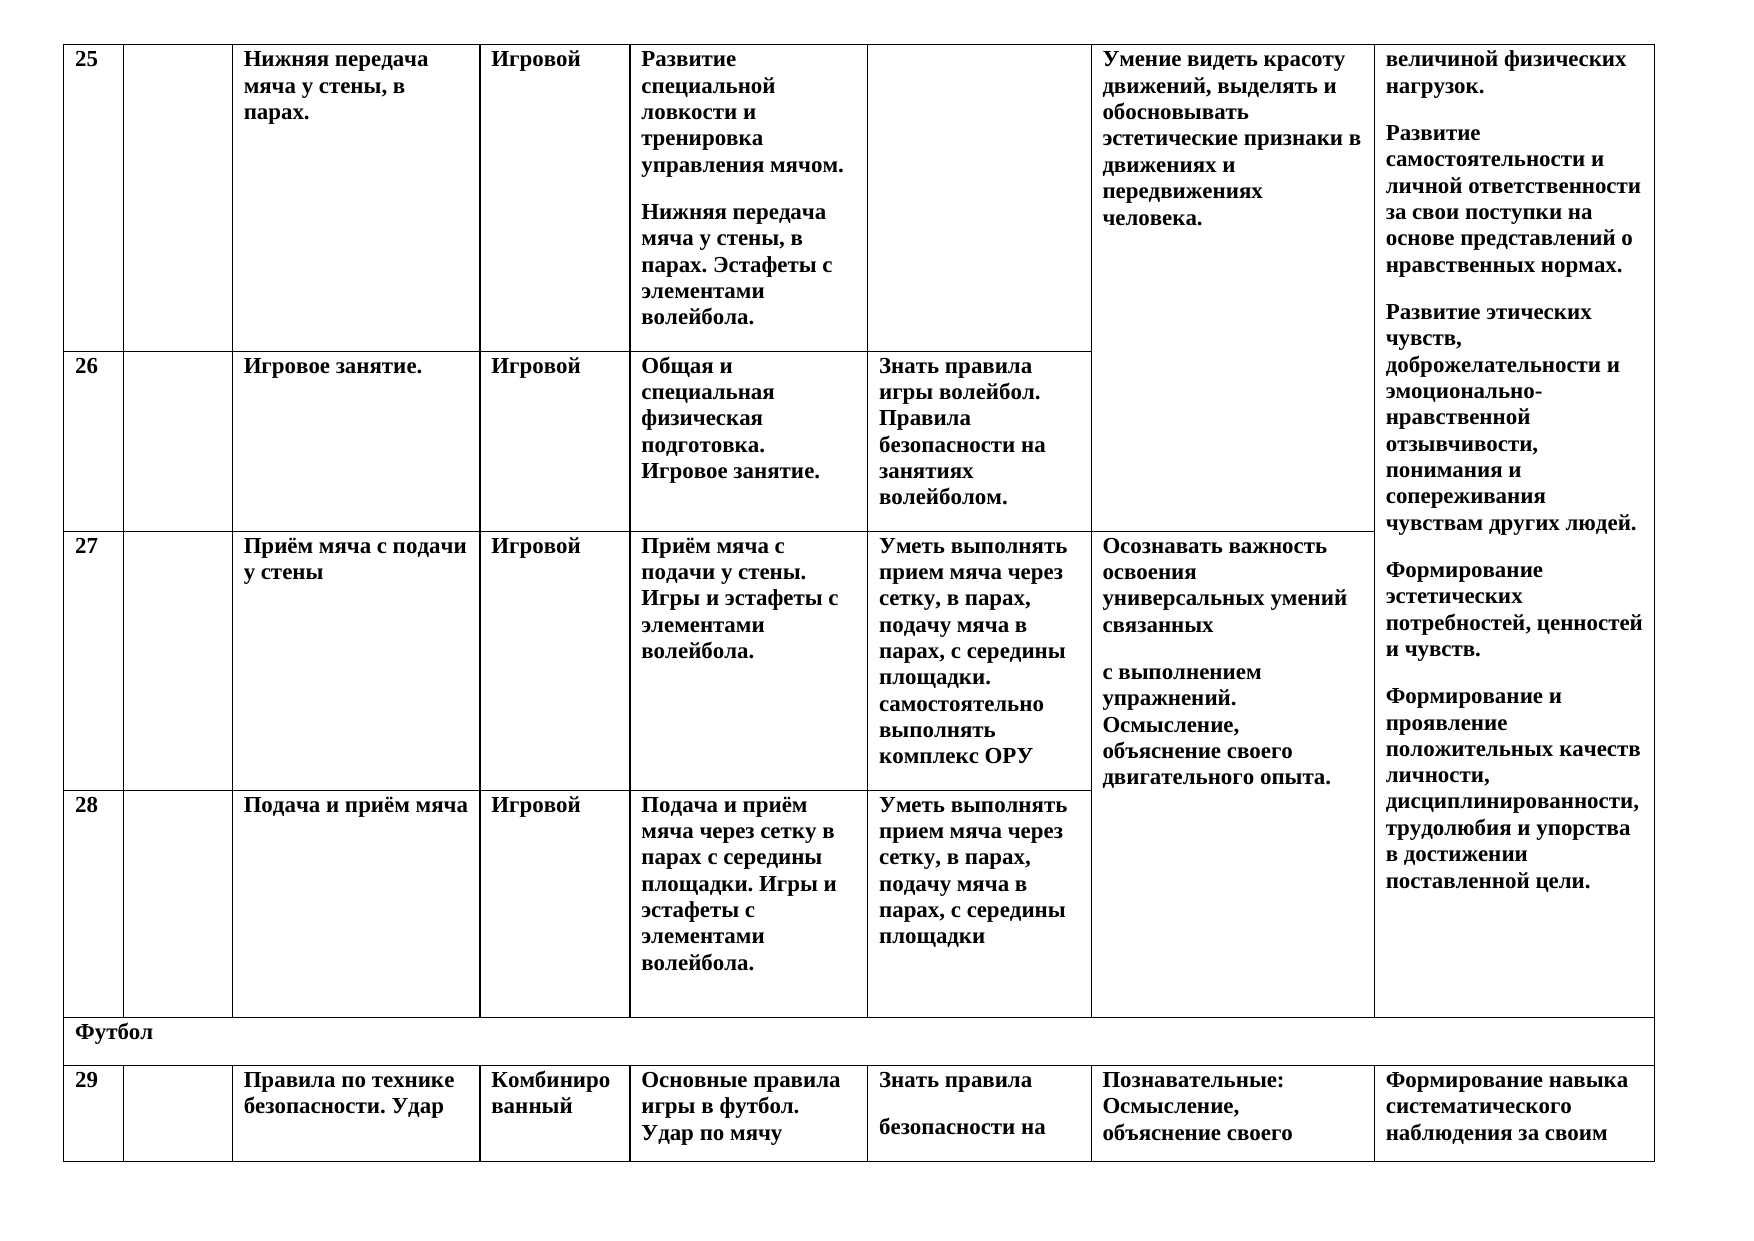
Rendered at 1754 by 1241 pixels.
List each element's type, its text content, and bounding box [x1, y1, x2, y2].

table_cell Знать правила игры волейбол. Правила безопасности на занятиях волейболом. [868, 352, 1091, 531]
table_cell 29 [64, 1066, 123, 1161]
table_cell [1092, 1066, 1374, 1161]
table_cell Осознавать важность освоения универсальных умений связанных с выполнением упражнений. Осмысление, объяснение своего двигательного опыта. [1092, 532, 1374, 1017]
table_cell Уметь выполнять прием мяча через сетку, в парах, подачу мяча в парах, с середины площадки. самостоятельно выполнять комплекс ОРУ [868, 532, 1091, 790]
table_cell Подача и приём мяча [233, 791, 479, 1017]
table_cell Футбол [64, 1018, 1654, 1065]
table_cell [1375, 1066, 1654, 1161]
table_cell Уметь выполнять прием мяча через сетку, в парах, подачу мяча в парах, с середины площадки [868, 791, 1091, 1017]
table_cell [631, 1066, 867, 1161]
table_cell Развитие специальной ловкости и тренировка управления мячом. Нижняя передача мяча у стены, в парах. Эстафеты с элементами волейбола. [631, 45, 867, 351]
table_cell [124, 352, 232, 531]
table_cell Подача и приём мяча через сетку в парах с середины площадки. Игры и эстафеты с элементами волейбола. [631, 791, 867, 1017]
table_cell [233, 1066, 479, 1161]
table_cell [868, 1066, 1091, 1161]
table_cell Игровое занятие. [233, 352, 479, 531]
table_cell Приём мяча с подачи у стены. Игры и эстафеты с элементами волейбола. [631, 532, 867, 790]
table_cell [124, 532, 232, 790]
table_cell 27 [64, 532, 123, 790]
table_cell [124, 1066, 232, 1161]
table_cell Комбинированный [481, 1066, 629, 1161]
table_cell [124, 45, 232, 351]
table_cell Приём мяча с подачи у стены [233, 532, 479, 790]
table_cell 26 [64, 352, 123, 531]
table_cell [124, 791, 232, 1017]
table_cell Общая и специальная физическая подготовка. Игровое занятие. [631, 352, 867, 531]
table_cell 28 [64, 791, 123, 1017]
table_cell Игровой [481, 45, 629, 351]
table_cell Игровой [481, 532, 629, 790]
table_cell 25 [64, 45, 123, 351]
table_cell Игровой [481, 791, 629, 1017]
table_cell Игровой [481, 352, 629, 531]
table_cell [1375, 45, 1654, 1017]
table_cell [233, 45, 479, 351]
